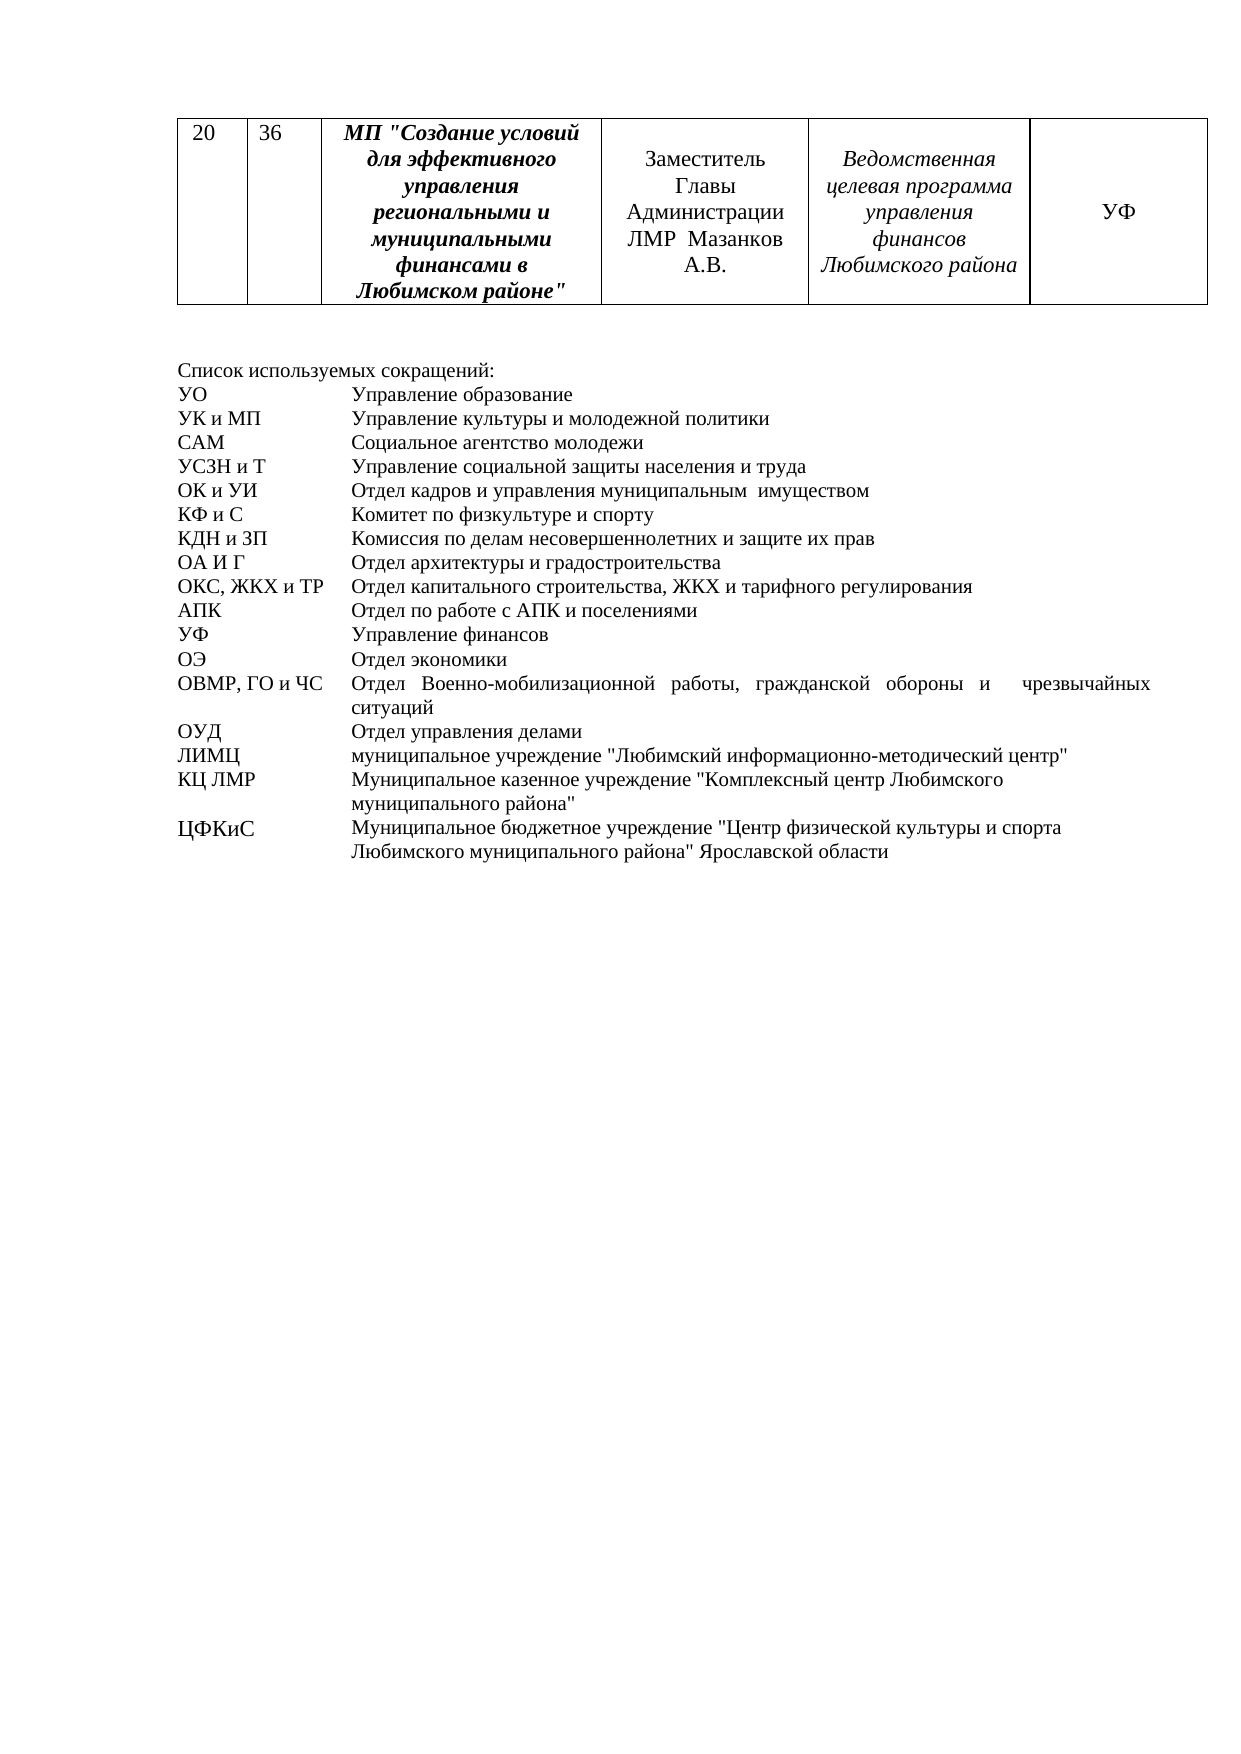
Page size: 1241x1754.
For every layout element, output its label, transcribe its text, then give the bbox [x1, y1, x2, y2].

table_cell УК и МП [166, 406, 340, 430]
table_cell 36 [248, 119, 321, 304]
table_cell МП "Создание условий для эффективного управления региональными и муниципальными финансами в Любимском районе" [322, 119, 601, 304]
table_cell УСЗН и Т [166, 454, 340, 478]
table_cell ЛИМЦ [166, 743, 340, 767]
table_cell УФ [1031, 119, 1207, 304]
table_cell Отдел капитального строительства, ЖКХ и тарифного регулирования [340, 574, 1163, 598]
table_cell КЦ ЛМР [166, 767, 340, 815]
table_cell Отдел по работе с АПК и поселениями [340, 598, 1163, 622]
table_cell ОА И Г [166, 550, 340, 574]
table_cell Отдел архитектуры и градостроительства [340, 550, 1163, 574]
table_cell Муниципальное казенное учреждение "Комплексный центр Любимского муниципального района" [340, 767, 1163, 815]
table_cell ОЭ [166, 646, 340, 671]
table_cell АПК [166, 598, 340, 622]
table_cell Отдел кадров и управления муниципальным имуществом [340, 478, 1163, 502]
table_cell 20 [178, 119, 247, 304]
table_cell КДН и ЗП [166, 526, 340, 550]
table_cell УО [166, 382, 340, 406]
table_cell муниципальное учреждение "Любимский информационно-методический центр" [340, 743, 1163, 767]
table_cell ОВМР, ГО и ЧС [166, 671, 340, 719]
table_cell Ведомственная целевая программа управления финансов Любимского района [809, 119, 1029, 304]
table_cell ЦФКиС [166, 815, 340, 863]
table_cell Управление образование [340, 382, 1163, 406]
table_cell УФ [166, 623, 340, 646]
table_cell САМ [166, 430, 340, 454]
table_cell Отдел управления делами [340, 719, 1163, 743]
table_header Список используемых сокращений: [166, 358, 1163, 382]
table_cell Муниципальное бюджетное учреждение "Центр физической культуры и спорта Любимского муниципального района" Ярославской области [340, 815, 1163, 863]
table_cell Отдел Военно-мобилизационной работы, гражданской обороны и чрезвычайных ситуаций [340, 671, 1163, 719]
table_cell Управление социальной защиты населения и труда [340, 454, 1163, 478]
table_cell Заместитель Главы Администрации ЛМР Мазанков А.В. [602, 119, 808, 304]
table_cell ОКС, ЖКХ и ТР [166, 574, 340, 598]
table_cell ОУД [166, 719, 340, 743]
table_cell Социальное агентство молодежи [340, 430, 1163, 454]
table_cell КФ и С [166, 502, 340, 526]
table_cell Комиссия по делам несовершеннолетних и защите их прав [340, 526, 1163, 550]
table_cell Управление культуры и молодежной политики [340, 406, 1163, 430]
table_cell Отдел экономики [340, 646, 1163, 671]
table_cell ОК и УИ [166, 478, 340, 502]
table_cell Управление финансов [340, 623, 1163, 646]
table_cell Комитет по физкультуре и спорту [340, 502, 1163, 526]
